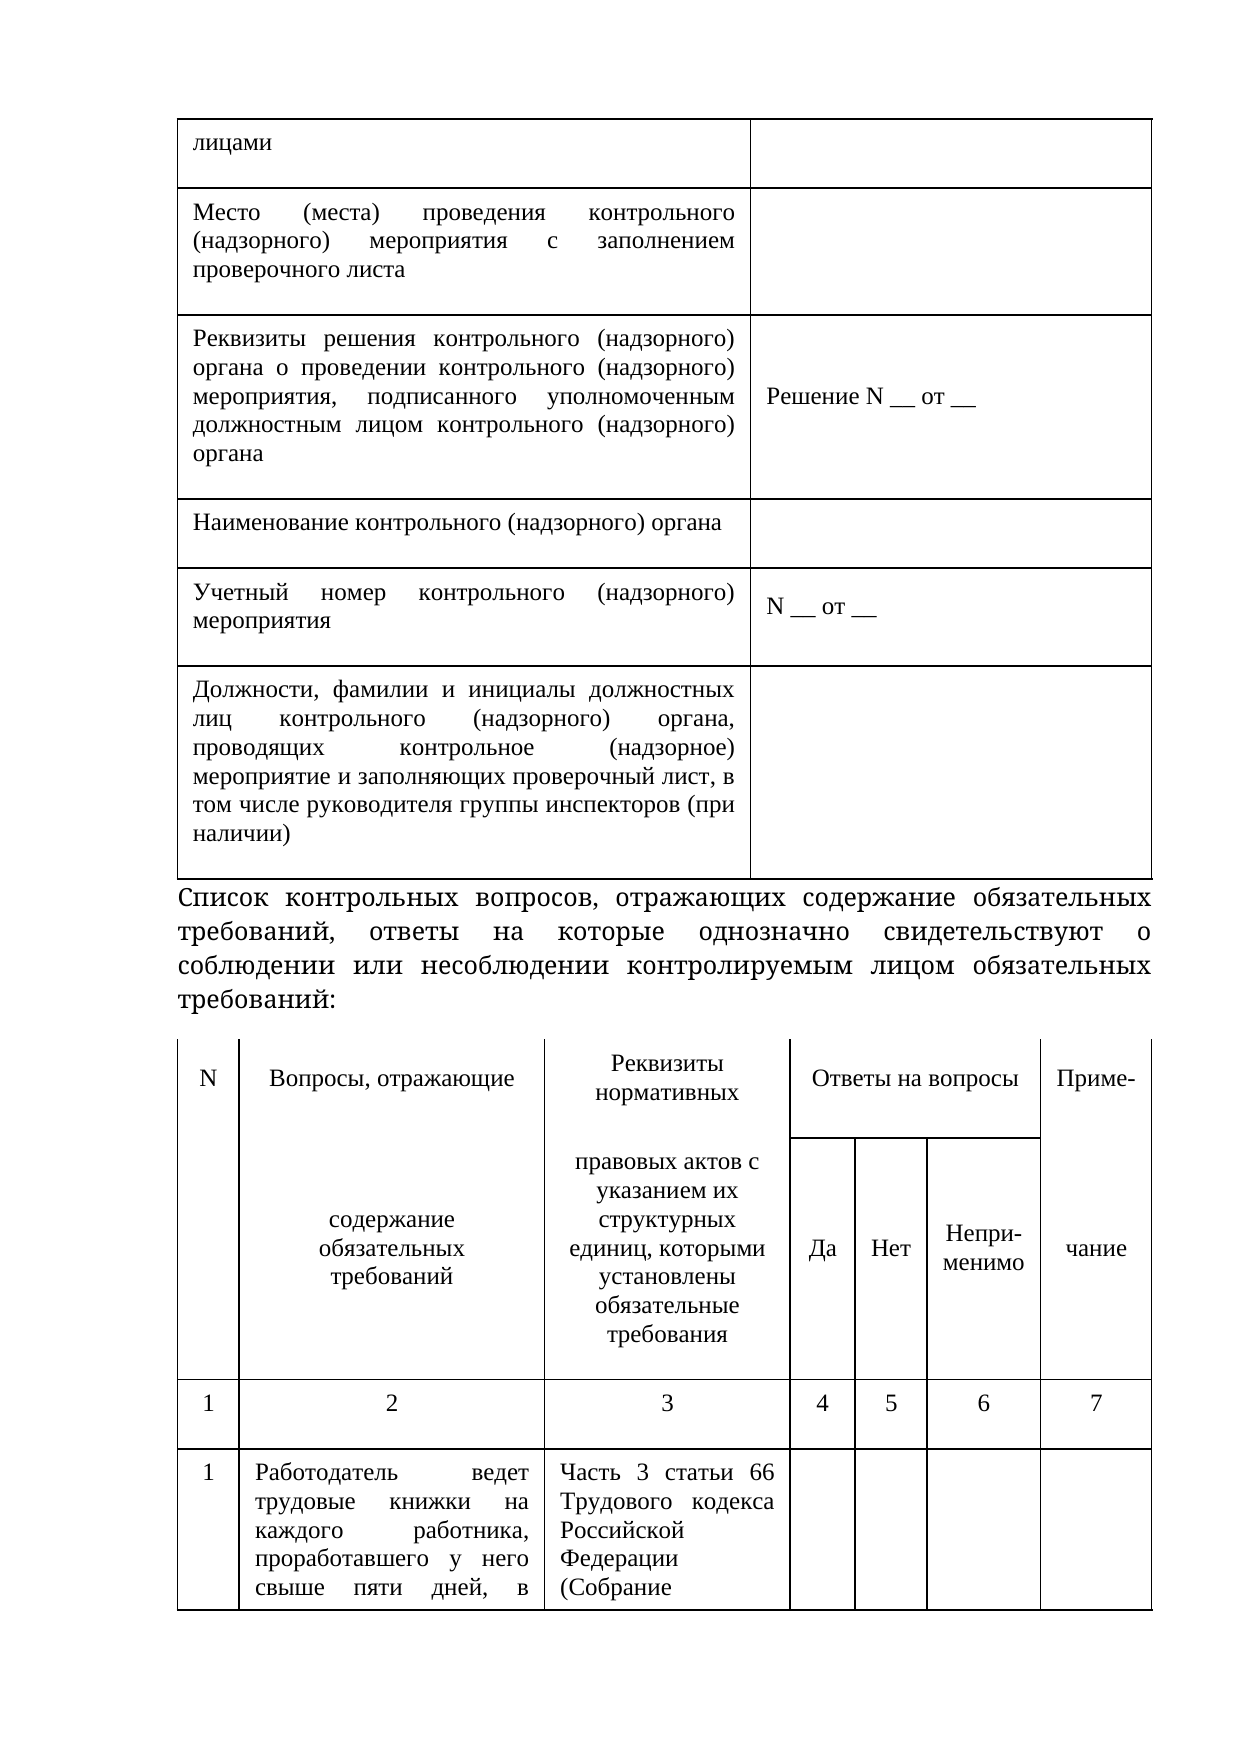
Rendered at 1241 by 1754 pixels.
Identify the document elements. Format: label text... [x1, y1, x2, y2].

table_cell 1 [178, 1450, 238, 1609]
table_cell 6 [928, 1380, 1040, 1448]
table_cell Нет [856, 1139, 926, 1379]
table_cell Вопросы, отражающие [240, 1039, 544, 1137]
table_cell 1 [178, 1380, 238, 1448]
table_cell 5 [856, 1380, 926, 1448]
table_cell 4 [791, 1380, 854, 1448]
table_cell Реквизиты решения контрольного (надзорного) органа о проведении контрольного (надзорного) мероприятия, подписанного уполномоченным должностным лицом контрольного (надзорного) органа [178, 316, 750, 498]
table_cell Да [791, 1139, 854, 1379]
table_cell Место (места) проведения контрольного (надзорного) мероприятия с заполнением проверочного листа [178, 189, 750, 314]
table_cell 7 [1041, 1380, 1151, 1448]
table_cell Учетный номер контрольного (надзорного) мероприятия [178, 569, 750, 665]
table_cell Наименование контрольного (надзорного) органа [178, 500, 750, 567]
table_cell Реквизиты нормативных [545, 1039, 789, 1137]
table_cell [751, 189, 1151, 314]
table_cell Решение N __ от __ [751, 316, 1151, 498]
table_cell 3 [545, 1380, 789, 1448]
table_cell Приме- [1041, 1039, 1151, 1137]
table_cell Должности, фамилии и инициалы должностных лиц контрольного (надзорного) органа, проводящих контрольное (надзорное) мероприятие и заполняющих проверочный лист, в том числе руководителя группы инспекторов (при наличии) [178, 667, 750, 878]
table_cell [240, 1450, 544, 1609]
table_cell [791, 1450, 854, 1609]
table_cell [928, 1450, 1040, 1609]
table_cell [856, 1450, 926, 1609]
table_cell N [178, 1039, 238, 1137]
table_cell [751, 667, 1151, 878]
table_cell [178, 120, 750, 187]
table_cell содержание обязательных требований [240, 1137, 544, 1379]
table_cell Ответы на вопросы [791, 1039, 1040, 1137]
table_cell [751, 500, 1151, 567]
table_cell Непри- менимо [928, 1139, 1040, 1379]
table_cell [751, 120, 1151, 187]
table_cell [178, 1137, 238, 1379]
table_cell чание [1041, 1137, 1151, 1379]
table_cell [1041, 1450, 1151, 1609]
table_cell 2 [240, 1380, 544, 1448]
text Список контрольных вопросов, отражающих содержание обязательных требований, ответы на которые однозначно свидетельствуют о соблюдении или несоблюдении контролируемым лицом обязательных требований: [177, 880, 1152, 1016]
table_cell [545, 1450, 789, 1609]
table_cell N __ от __ [751, 569, 1151, 665]
table_cell правовых актов с указанием их структурных единиц, которыми установлены обязательные требования [545, 1137, 789, 1379]
